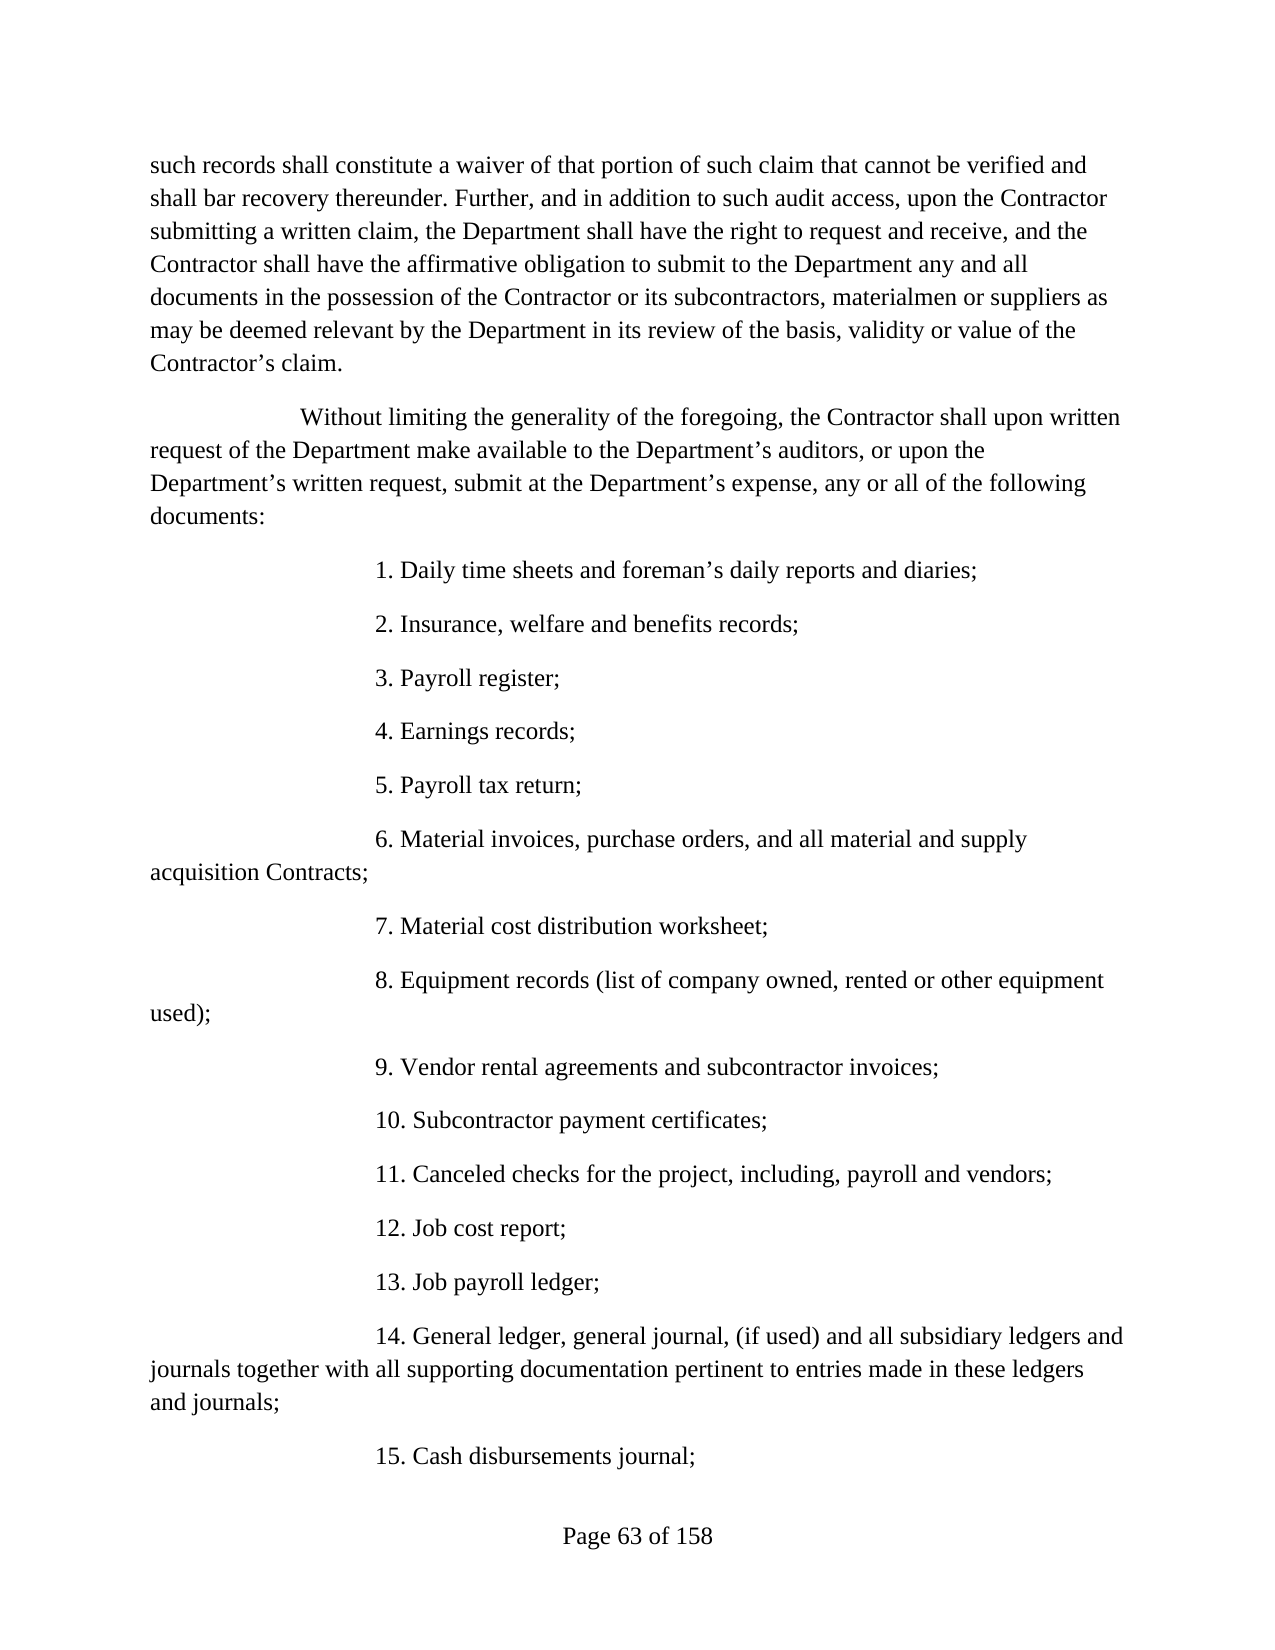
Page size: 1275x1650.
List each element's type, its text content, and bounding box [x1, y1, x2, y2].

text 2. Insurance, welfare and benefits records; [150, 609, 1125, 637]
text 12. Job cost report; [150, 1213, 1125, 1242]
text 15. Cash disbursements journal; [150, 1441, 1125, 1470]
text 10. Subcontractor payment certificates; [150, 1106, 1125, 1134]
text 1. Daily time sheets and foreman’s daily reports and diaries; [150, 555, 1125, 584]
text 6. Material invoices, purchase orders, and all material and supply acquisition Contracts; [150, 824, 1125, 886]
text 5. Payroll tax return; [150, 770, 1125, 799]
text 9. Vendor rental agreements and subcontractor invoices; [150, 1052, 1125, 1081]
text Without limiting the generality of the foregoing, the Contractor shall upon written request of the Department make available to the Department’s auditors, or upon the Department’s written request, submit at the Department’s expense, any or all of the following documents: [150, 402, 1125, 530]
text 8. Equipment records (list of company owned, rented or other equipment used); [150, 965, 1125, 1027]
text 4. Earnings records; [150, 716, 1125, 745]
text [150, 150, 1125, 377]
text 7. Material cost distribution worksheet; [150, 911, 1125, 940]
text 3. Payroll register; [150, 663, 1125, 691]
text 13. Job payroll ledger; [150, 1267, 1125, 1296]
text 11. Canceled checks for the project, including, payroll and vendors; [150, 1159, 1125, 1188]
text 14. General ledger, general journal, (if used) and all subsidiary ledgers and journals together with all supporting documentation pertinent to entries made in these ledgers and journals; [150, 1321, 1125, 1416]
